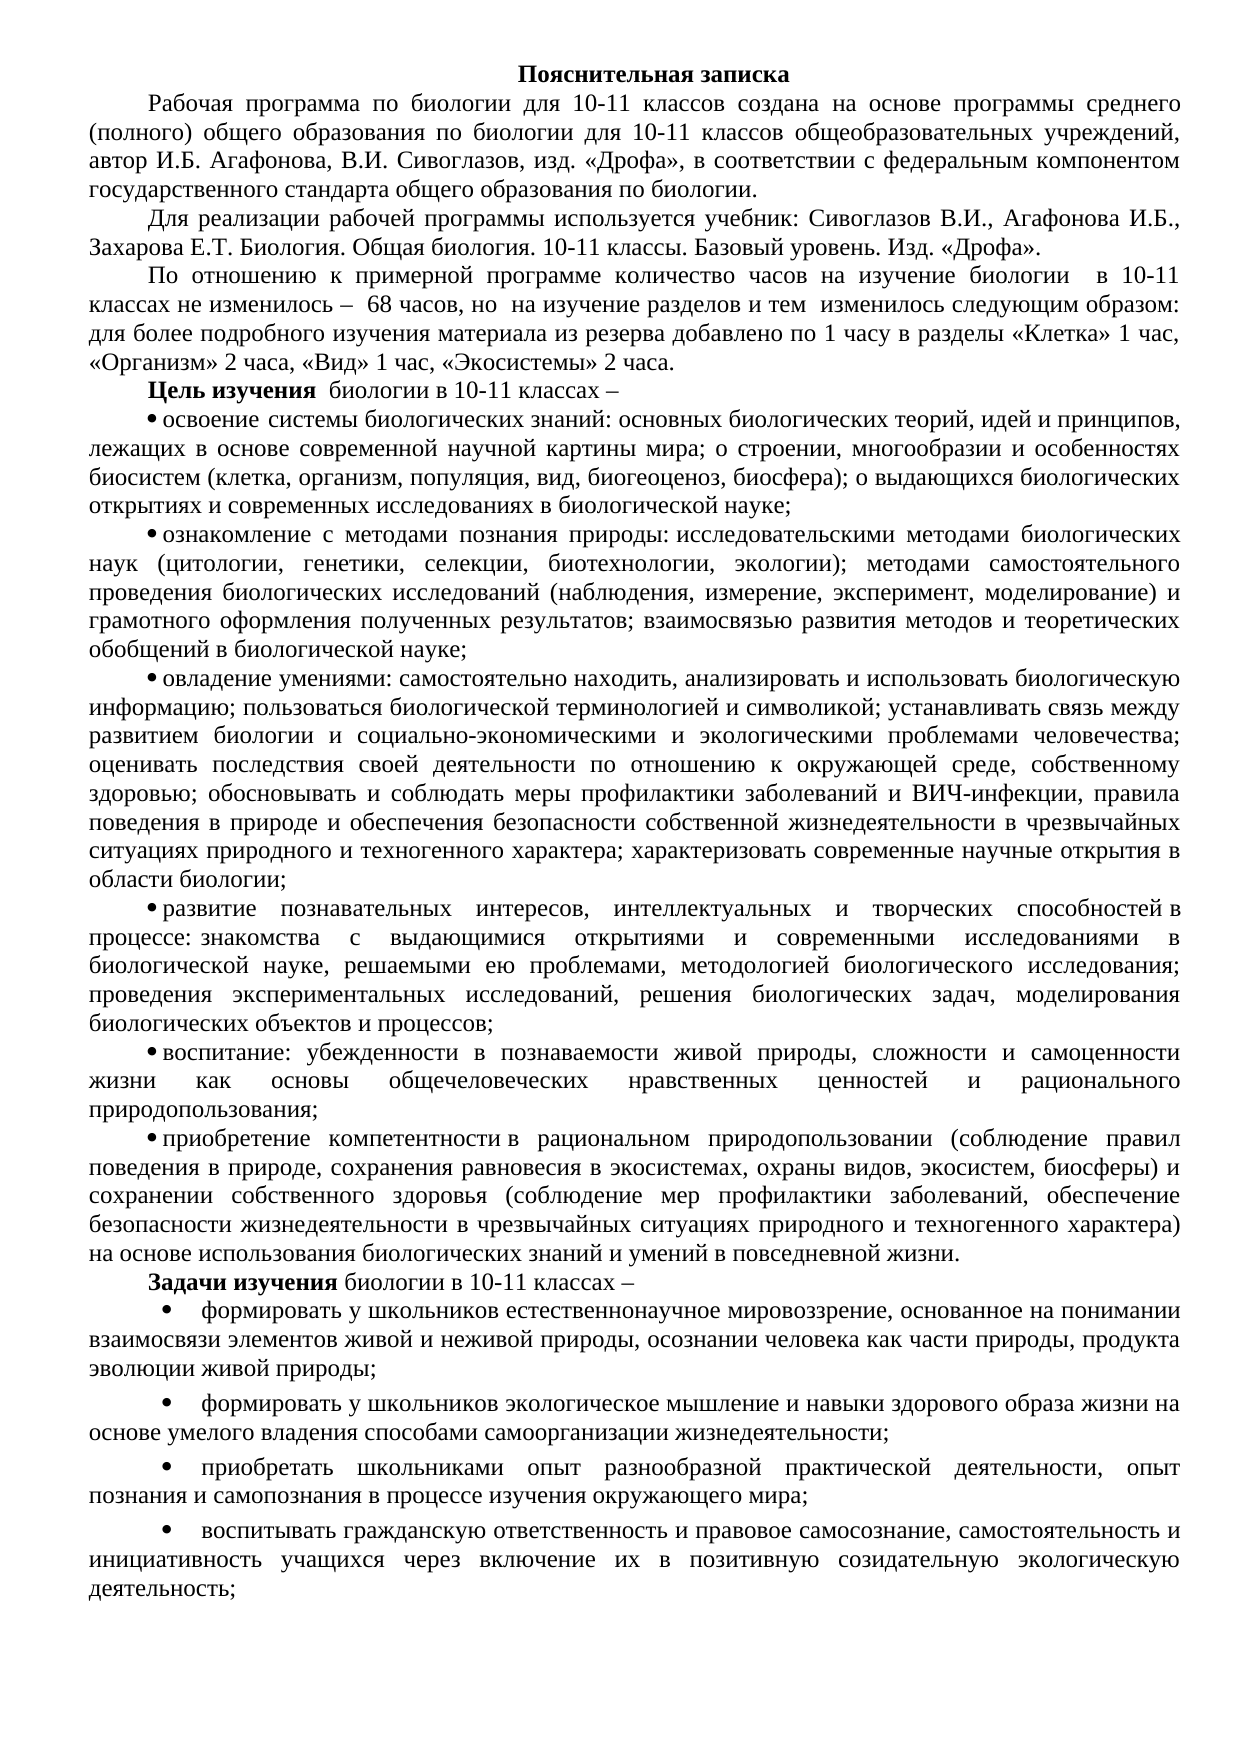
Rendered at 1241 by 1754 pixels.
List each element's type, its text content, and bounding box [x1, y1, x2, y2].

text Рабочая программа по биологии для 10-11 классов создана на основе программы среднего (полного) общего образования по биологии для 10-11 классов общеобразовательных учреждений, автор И.Б. Агафонова, В.И. Сивоглазов, изд. «Дрофа», в соответствии с федеральным компонентом государственного стандарта общего образования по биологии. [89, 88, 1181, 203]
list освоение системы биологических знаний: основных биологических теорий, идей и принципов, лежащих в основе современной научной картины мира; о строении, многообразии и особенностях биосистем (клетка, организм, популяция, вид, биогеоценоз, биосфера); о выдающихся биологических открытиях и современных исследованиях в биологической науке; [89, 404, 1181, 519]
list развитие познавательных интересов, интеллектуальных и творческих способностей в процессе: знакомства с выдающимися открытиями и современными исследованиями в биологической науке, решаемыми ею проблемами, методологией биологического исследования; проведения экспериментальных исследований, решения биологических задач, моделирования биологических объектов и процессов; [89, 893, 1181, 1037]
text Пояснительная записка [126, 59, 1181, 88]
text Для реализации рабочей программы используется учебник: Сивоглазов В.И., Агафонова И.Б., Захарова Е.Т. Биология. Общая биология. 10-11 классы. Базовый уровень. Изд. «Дрофа». [89, 203, 1181, 260]
text Задачи изучения биологии в 10-11 классах – [89, 1267, 1181, 1295]
title формировать у школьников экологическое мышление и навыки здорового образа жизни на основе умелого владения способами самоорганизации жизнедеятельности; [89, 1388, 1181, 1445]
list приобретение компетентности в рациональном природопользовании (соблюдение правил поведения в природе, сохранения равновесия в экосистемах, охраны видов, экосистем, биосферы) и сохранении собственного здоровья (соблюдение мер профилактики заболеваний, обеспечение безопасности жизнедеятельности в чрезвычайных ситуациях природного и техногенного характера) на основе использования биологических знаний и умений в повседневной жизни. [89, 1123, 1181, 1267]
list овладение умениями: самостоятельно находить, анализировать и использовать биологическую информацию; пользоваться биологической терминологией и символикой; устанавливать связь между развитием биологии и социально-экономическими и экологическими проблемами человечества; оценивать последствия своей деятельности по отношению к окружающей среде, собственному здоровью; обосновывать и соблюдать меры профилактики заболеваний и ВИЧ-инфекции, правила поведения в природе и обеспечения безопасности собственной жизнедеятельности в чрезвычайных ситуациях природного и техногенного характера; характеризовать современные научные открытия в области биологии; [89, 663, 1181, 893]
text По отношению к примерной программе количество часов на изучение биологии в 10-11 классах не изменилось – 68 часов, но на изучение разделов и тем изменилось следующим образом: для более подробного изучения материала из резерва добавлено по 1 часу в разделы «Клетка» 1 час, «Организм» 2 часа, «Вид» 1 час, «Экосистемы» 2 часа. [89, 260, 1181, 375]
title воспитывать гражданскую ответственность и правовое самосознание, самостоятельность и инициативность учащихся через включение их в позитивную созидательную экологическую деятельность; [89, 1515, 1181, 1602]
title приобретать школьниками опыт разнообразной практической деятельности, опыт познания и самопознания в процессе изучения окружающего мира; [89, 1452, 1181, 1509]
title формировать у школьников естественнонаучное мировоззрение, основанное на понимании взаимосвязи элементов живой и неживой природы, осознании человека как части природы, продукта эволюции живой природы; [89, 1295, 1181, 1382]
list ознакомление с методами познания природы: исследовательскими методами биологических наук (цитологии, генетики, селекции, биотехнологии, экологии); методами самостоятельного проведения биологических исследований (наблюдения, измерение, эксперимент, моделирование) и грамотного оформления полученных результатов; взаимосвязью развития методов и теоретических обобщений в биологической науке; [89, 519, 1181, 663]
text Цель изучения биологии в 10-11 классах – [89, 375, 1181, 404]
list воспитание: убежденности в познаваемости живой природы, сложности и самоценности жизни как основы общечеловеческих нравственных ценностей и рационального природопользования; [89, 1037, 1181, 1123]
